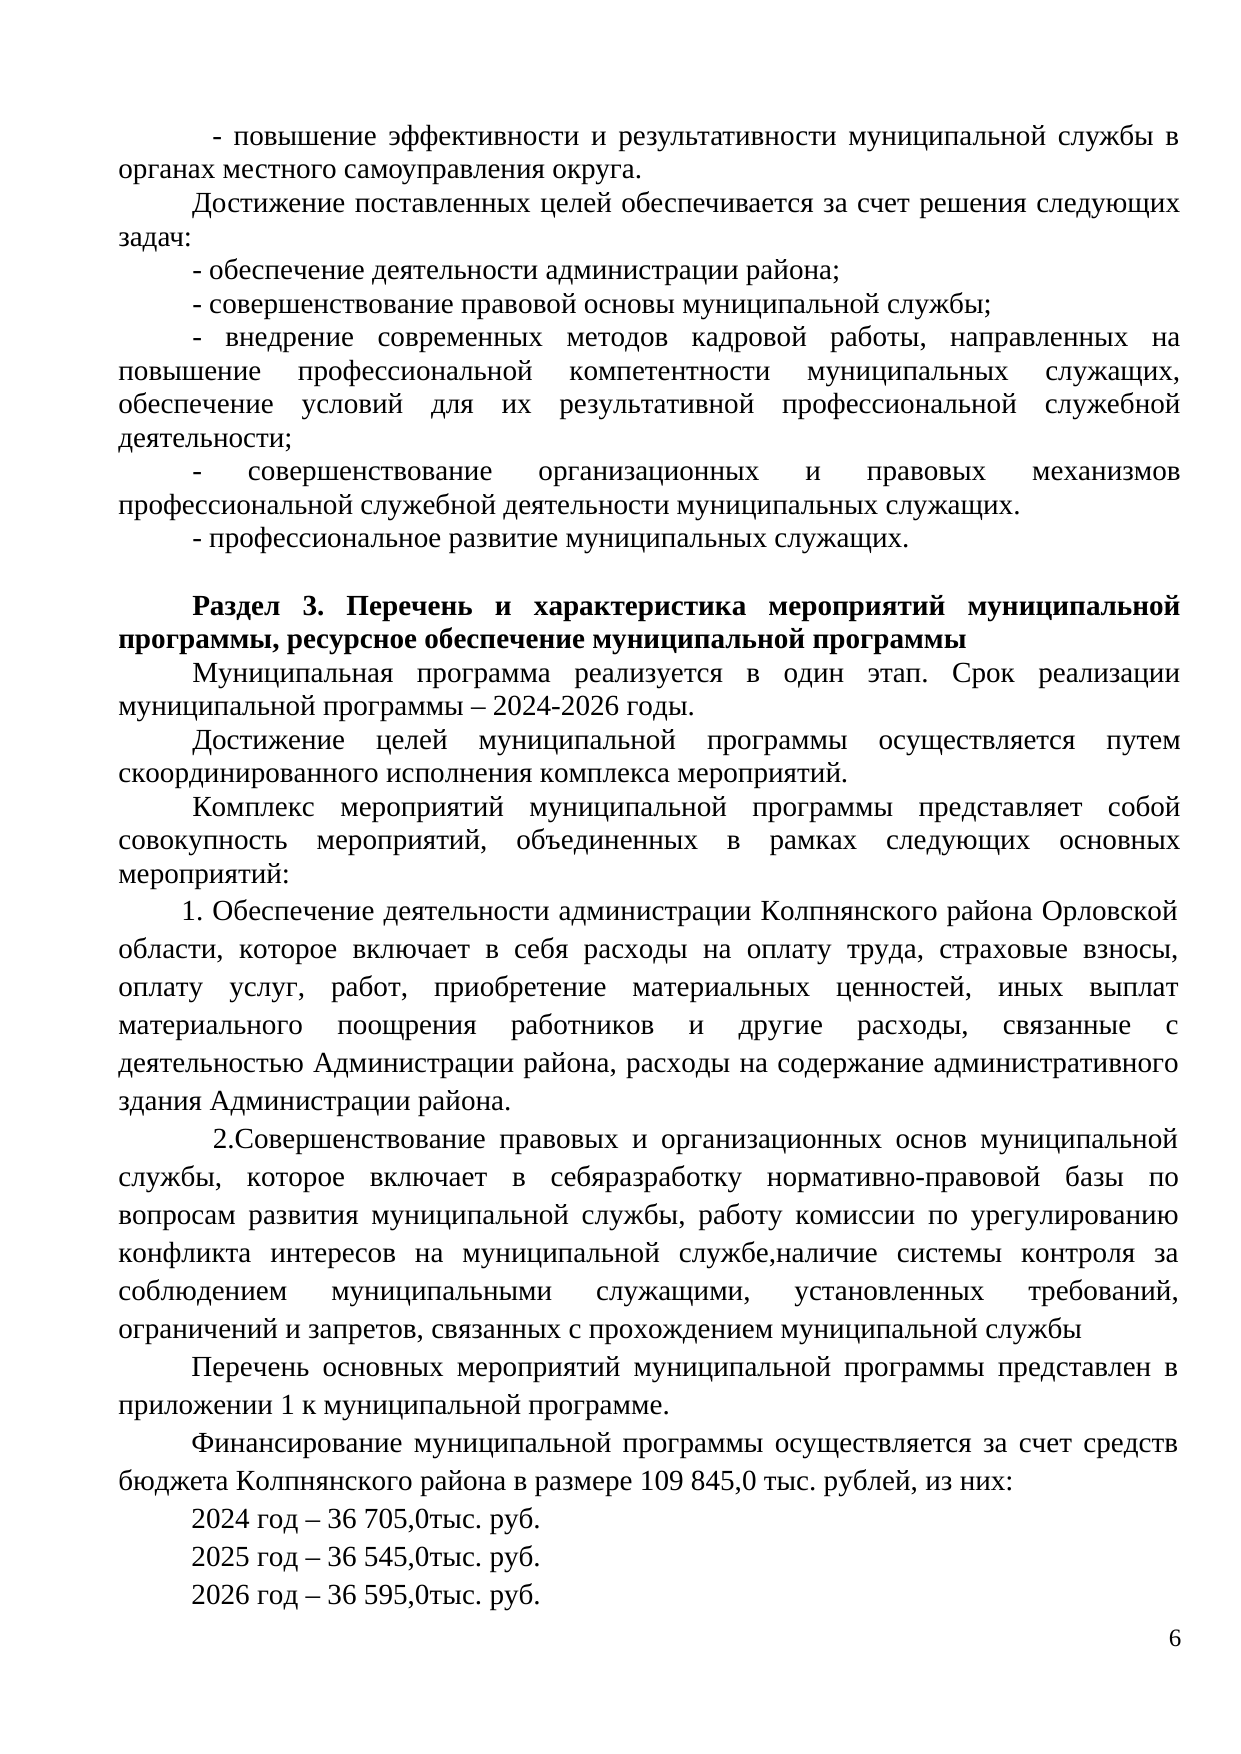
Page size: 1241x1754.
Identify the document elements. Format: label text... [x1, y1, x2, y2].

text Финансирование муниципальной программы осуществляется за счет средств бюджета Колпнянского района в размере 109 845,0 тыс. рублей, из них: [118, 1422, 1179, 1498]
text 2026 год – 36 595,0тыс. руб. [118, 1574, 1179, 1612]
text - совершенствование организационных и правовых механизмов профессиональной служебной деятельности муниципальных служащих. [118, 453, 1181, 521]
text - внедрение современных методов кадровой работы, направленных на повышение профессиональной компетентности муниципальных служащих, обеспечение условий для их результативной профессиональной служебной деятельности; [118, 319, 1181, 453]
text - профессиональное развитие муниципальных служащих. [118, 521, 1181, 554]
text Достижение целей муниципальной программы осуществляется путем скоординированного исполнения комплекса мероприятий. [118, 722, 1181, 789]
text Комплекс мероприятий муниципальной программы представляет собой совокупность мероприятий, объединенных в рамках следующих основных мероприятий: [118, 789, 1181, 889]
text Раздел 3. Перечень и характеристика мероприятий муниципальной программы, ресурсное обеспечение муниципальной программы [118, 588, 1181, 655]
text Перечень основных мероприятий муниципальной программы представлен в приложении 1 к муниципальной программе. [118, 1346, 1179, 1422]
text 1. Обеспечение деятельности администрации Колпнянского района Орловской области, которое включает в себя расходы на оплату труда, страховые взносы, оплату услуг, работ, приобретение материальных ценностей, иных выплат материального поощрения работников и другие расходы, связанные с деятельностью Администрации района, расходы на содержание административного здания Администрации района. [118, 889, 1180, 1118]
text 2.Совершенствование правовых и организационных основ муниципальной службы, которое включает в себяразработку нормативно-правовой базы по вопросам развития муниципальной службы, работу комиссии по урегулированию конфликта интересов на муниципальной службе,наличие системы контроля за соблюдением муниципальными служащими, установленных требований, ограничений и запретов, связанных с прохождением муниципальной службы [118, 1118, 1180, 1346]
text Муниципальная программа реализуется в один этап. Срок реализации муниципальной программы – 2024-2026 годы. [118, 655, 1181, 722]
text - обеспечение деятельности администрации района; [118, 252, 1181, 286]
text - повышение эффективности и результативности муниципальной службы в органах местного самоуправления округа. [118, 118, 1181, 185]
text 2025 год – 36 545,0тыс. руб. [118, 1536, 1179, 1574]
text Достижение поставленных целей обеспечивается за счет решения следующих задач: [118, 185, 1181, 252]
text - совершенствование правовой основы муниципальной службы; [118, 286, 1181, 319]
text 2024 год – 36 705,0тыс. руб. [118, 1498, 1179, 1536]
